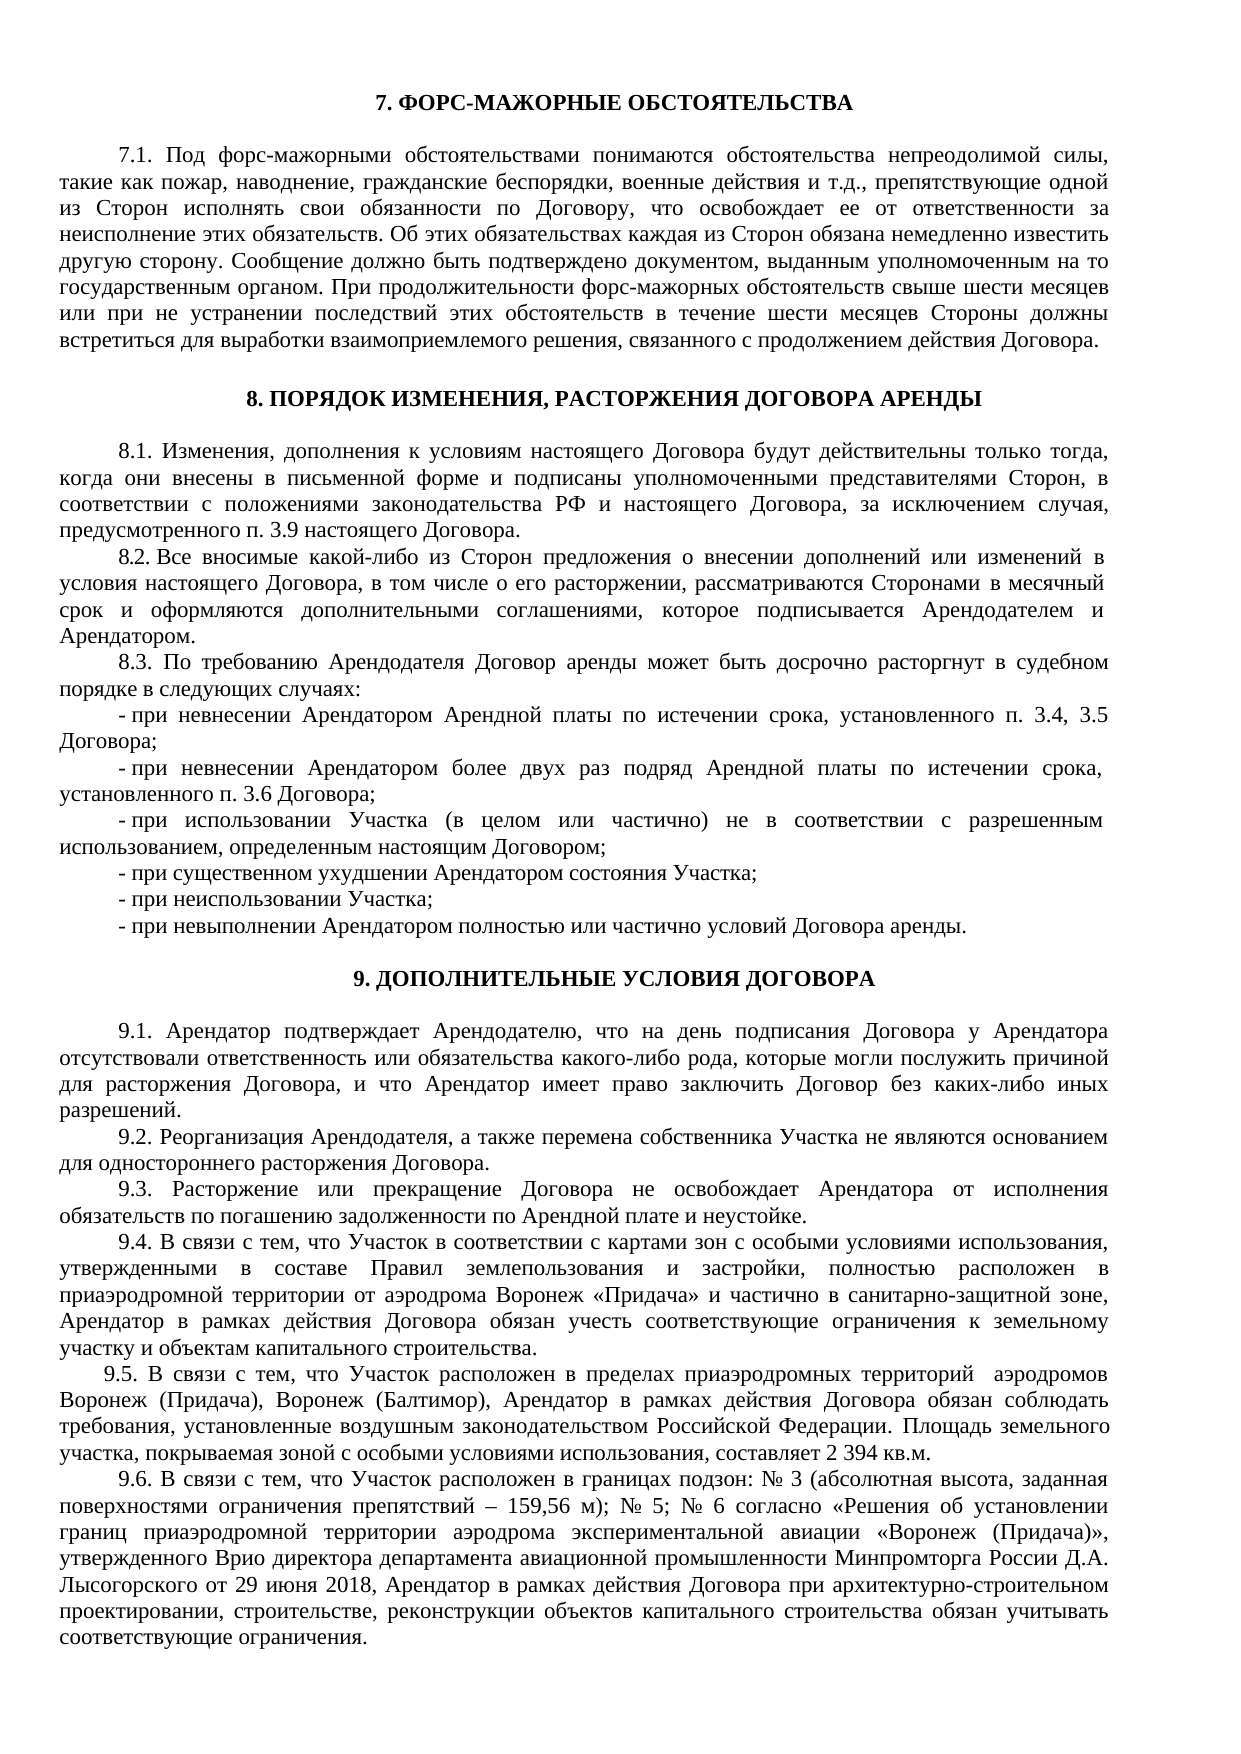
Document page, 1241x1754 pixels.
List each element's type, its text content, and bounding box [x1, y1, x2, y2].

title 7.1. Под форс-мажорными обстоятельствами понимаются обстоятельства непреодолимой силы, такие как пожар, наводнение, гражданские беспорядки, военные действия и т.д., препятствующие одной из Сторон исполнять свои обязанности по Договору, что освобождает ее от ответственности за неисполнение этих обязательств. Об этих обязательствах каждая из Сторон обязана немедленно известить другую сторону. Сообщение должно быть подтверждено документом, выданным уполномоченным на то государственным органом. При продолжительности форс-мажорных обстоятельств свыше шести месяцев или при не устранении последствий этих обстоятельств в течение шести месяцев Стороны должны встретиться для выработки взаимоприемлемого решения, связанного с продолжением действия Договора. [59, 141, 1110, 352]
text - при использовании Участка (в целом или частично) не в соответствии с разрешенным использованием, определенным настоящим Договором; [59, 806, 1104, 859]
text 9.3. Расторжение или прекращение Договора не освобождает Арендатора от исполнения обязательств по погашению задолженности по Арендной плате и неустойке. [59, 1175, 1110, 1228]
text - при существенном ухудшении Арендатором состояния Участка; [59, 859, 1104, 886]
text 8.3. По требованию Арендодателя Договор аренды может быть досрочно расторгнут в судебном порядке в следующих случаях: [59, 648, 1110, 701]
text - при неиспользовании Участка; [59, 886, 1104, 912]
text 9. ДОПОЛНИТЕЛЬНЫЕ УСЛОВИЯ ДОГОВОРА [59, 964, 1110, 991]
text 8.2. Все вносимые какой-либо из Сторон предложения о внесении дополнений или изменений в условия настоящего Договора, в том числе о его расторжении, рассматриваются Сторонами в месячный срок и оформляются дополнительными соглашениями, которое подписывается Арендодателем и Арендатором. [59, 543, 1104, 648]
text 9.1. Арендатор подтверждает Арендодателю, что на день подписания Договора у Арендатора отсутствовали ответственность или обязательства какого-либо рода, которые могли послужить причиной для расторжения Договора, и что Арендатор имеет право заключить Договор без каких-либо иных разрешений. [59, 1017, 1110, 1123]
title 8. ПОРЯДОК ИЗМЕНЕНИЯ, РАСТОРЖЕНИЯ ДОГОВОРА АРЕНДЫ [59, 385, 1110, 411]
text 9.4. В связи с тем, что Участок в соответствии с картами зон с особыми условиями использования, утвержденными в составе Правил землепользования и застройки, полностью расположен в приаэродромной территории от аэродрома Воронеж «Придача» и частично в санитарно-защитной зоне, Арендатор в рамках действия Договора обязан учесть соответствующие ограничения к земельному участку и объектам капитального строительства. [59, 1228, 1110, 1360]
text - при невнесении Арендатором Арендной платы по истечении срока, установленного п. 3.4, 3.5 Договора; [59, 701, 1110, 754]
title 8.1. Изменения, дополнения к условиям настоящего Договора будут действительны только тогда, когда они внесены в письменной форме и подписаны уполномоченными представителями Сторон, в соответствии с положениями законодательства РФ и настоящего Договора, за исключением случая, предусмотренного п. 3.9 настоящего Договора. [59, 437, 1110, 543]
text 9.6. В связи с тем, что Участок расположен в границах подзон: № 3 (абсолютная высота, заданная поверхностями ограничения препятствий – 159,56 м); № 5; № 6 согласно «Решения об установлении границ приаэродромной территории аэродрома экспериментальной авиации «Воронеж (Придача)», утвержденного Врио директора департамента авиационной промышленности Минпромторга России Д.А. Лысогорского от 29 июня 2018, Арендатор в рамках действия Договора при архитектурно-строительном проектировании, строительстве, реконструкции объектов капитального строительства обязан учитывать соответствующие ограничения. [59, 1465, 1110, 1650]
text - при невнесении Арендатором более двух раз подряд Арендной платы по истечении срока, установленного п. 3.6 Договора; [59, 754, 1104, 806]
text 9.2. Реорганизация Арендодателя, а также перемена собственника Участка не являются основанием для одностороннего расторжения Договора. [59, 1123, 1110, 1175]
text 9.5. В связи с тем, что Участок расположен в пределах приаэродромных территорий аэродромов Воронеж (Придача), Воронеж (Балтимор), Арендатор в рамках действия Договора обязан соблюдать требования, установленные воздушным законодательством Российской Федерации. Площадь земельного участка, покрываемая зоной с особыми условиями использования, составляет 2 394 кв.м. [59, 1360, 1110, 1465]
title 7. ФОРС-МАЖОРНЫЕ ОБСТОЯТЕЛЬСТВА [59, 89, 1110, 115]
text - при невыполнении Арендатором полностью или частично условий Договора аренды. [59, 912, 1104, 938]
